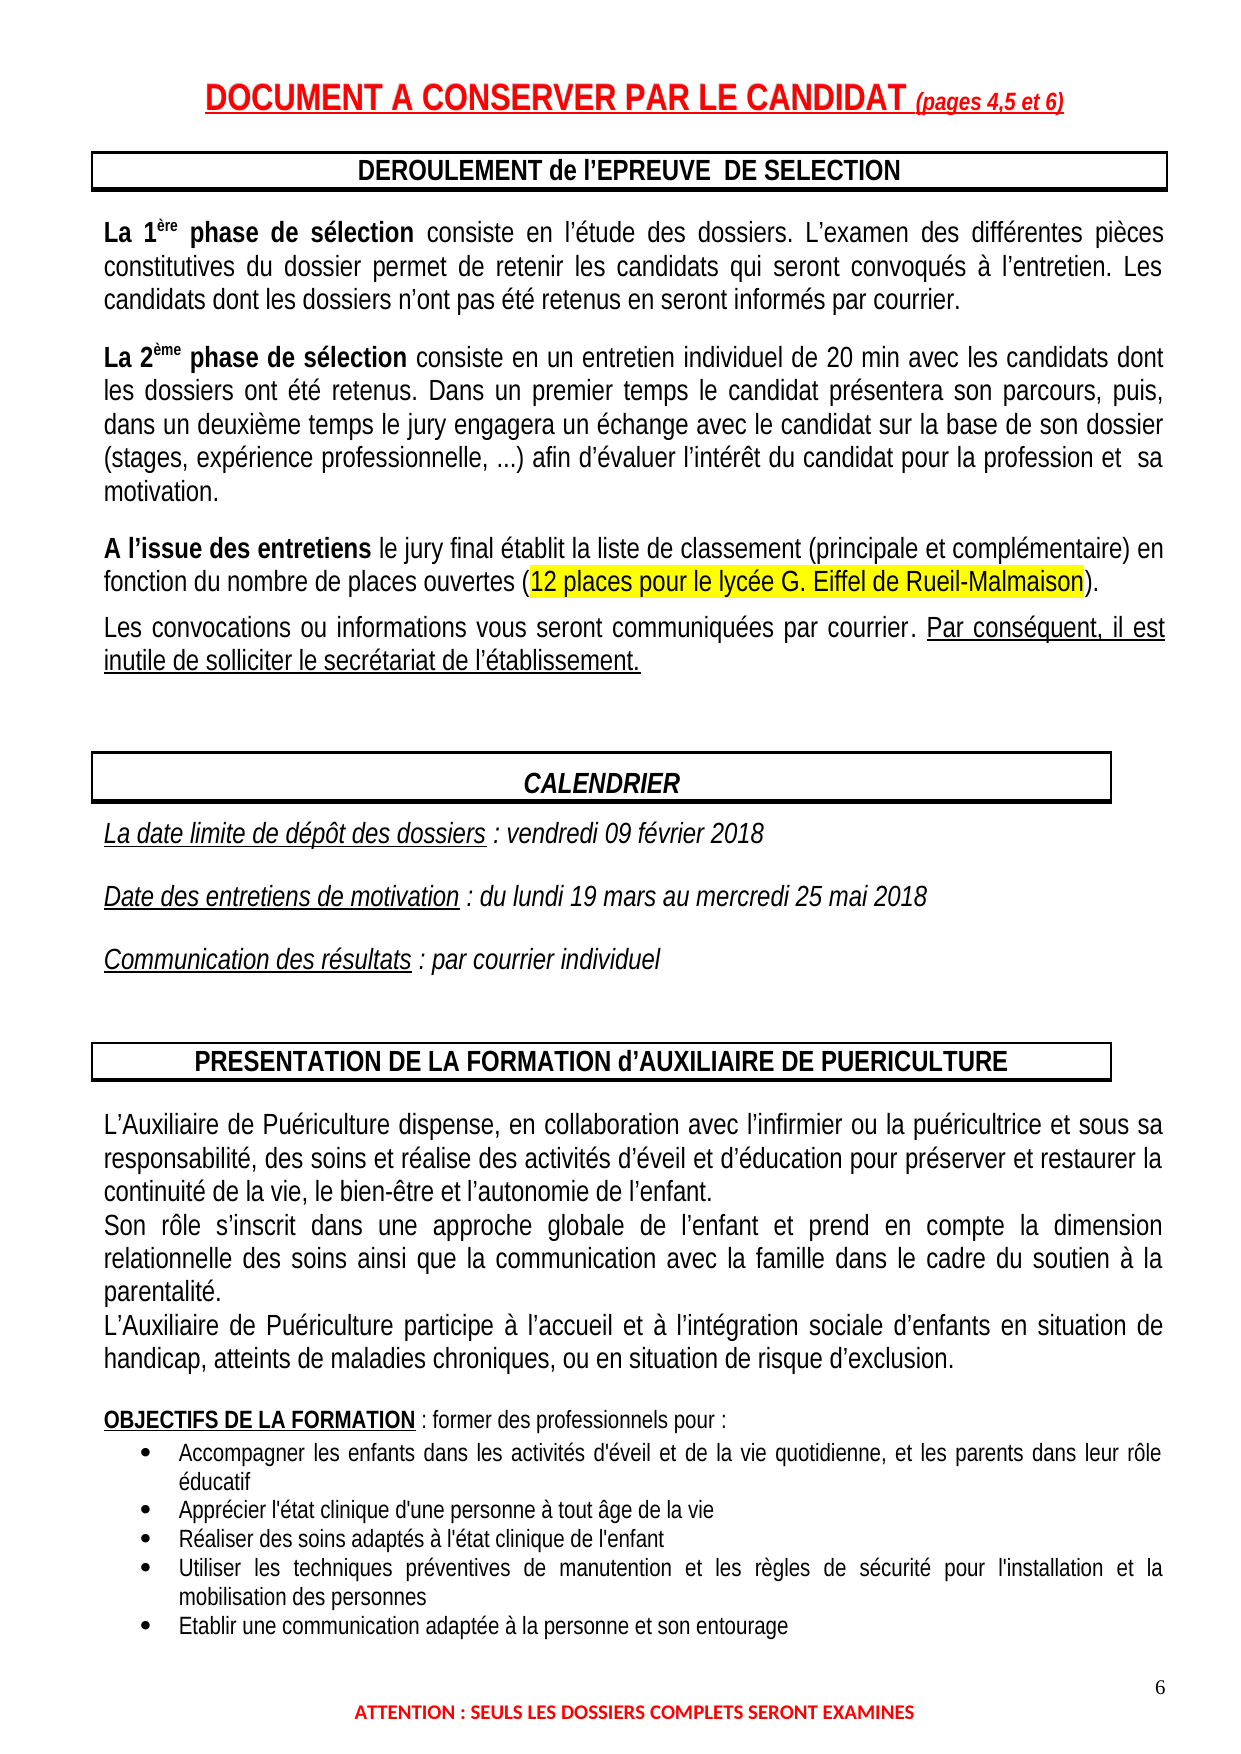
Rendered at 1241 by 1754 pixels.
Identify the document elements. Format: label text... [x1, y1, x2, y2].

text Communication des résultats : par courrier individuel [103, 942, 1165, 975]
text Date des entretiens de motivation : du lundi 19 mars au mercredi 25 mai 2018 [103, 879, 1165, 913]
text La 1ère phase de sélection consiste en l’étude des dossiers. L’examen des différentes pièces constitutives du dossier permet de retenir les candidats qui seront convoqués à l’entretien. Les candidats dont les dossiers n’ont pas été retenus en seront informés par courrier. [103, 216, 1165, 316]
text L’Auxiliaire de Puériculture dispense, en collaboration avec l’infirmier ou la puéricultrice et sous sa responsabilité, des soins et réalise des activités d’éveil et d’éducation pour préserver et restaurer la continuité de la vie, le bien-être et l’autonomie de l’enfant. [103, 1107, 1165, 1208]
list Accompagner les enfants dans les activités d'éveil et de la vie quotidienne, et les parents dans leur rôle éducatif [141, 1438, 1165, 1495]
text La 2ème phase de sélection consiste en un entretien individuel de 20 min avec les candidats dont les dossiers ont été retenus. Dans un premier temps le candidat présentera son parcours, puis, dans un deuxième temps le jury engagera un échange avec le candidat sur la base de son dossier (stages, expérience professionnelle, ...) afin d’évaluer l’intérêt du candidat pour la profession et sa motivation. [103, 340, 1165, 507]
list Réaliser des soins adaptés à l'état clinique de l'enfant [141, 1524, 1165, 1553]
text A l’issue des entretiens le jury final établit la liste de classement (principale et complémentaire) en fonction du nombre de places ouvertes (12 places pour le lycée G. Eiffel de Rueil-Malmaison). [103, 531, 1165, 598]
list Utiliser les techniques préventives de manutention et les règles de sécurité pour l'installation et la mobilisation des personnes [141, 1553, 1165, 1611]
text Les convocations ou informations vous seront communiquées par courrier. Par conséquent, il est inutile de solliciter le secrétariat de l’établissement. [103, 610, 1165, 677]
text L’Auxiliaire de Puériculture participe à l’accueil et à l’intégration sociale d’enfants en situation de handicap, atteints de maladies chroniques, ou en situation de risque d’exclusion. [103, 1308, 1165, 1375]
text Son rôle s’inscrit dans une approche globale de l’enfant et prend en compte la dimension relationnelle des soins ainsi que la communication avec la famille dans le cadre du soutien à la parentalité. [103, 1208, 1165, 1308]
text DOCUMENT A CONSERVER PAR LE CANDIDAT (pages 4,5 et 6) [103, 75, 1165, 118]
text OBJECTIFS DE LA FORMATION : former des professionnels pour : [103, 1405, 1165, 1434]
list Apprécier l'état clinique d'une personne à tout âge de la vie [141, 1495, 1165, 1524]
text La date limite de dépôt des dossiers : vendredi 09 février 2018 [103, 817, 1165, 850]
list Etablir une communication adaptée à la personne et son entourage [141, 1611, 1165, 1639]
table_header CALENDRIER [93, 754, 1110, 799]
table_header PRESENTATION DE LA FORMATION d’AUXILIAIRE DE PUERICULTURE [93, 1044, 1110, 1078]
table_header DEROULEMENT de l’EPREUVE DE SELECTION [93, 154, 1166, 187]
